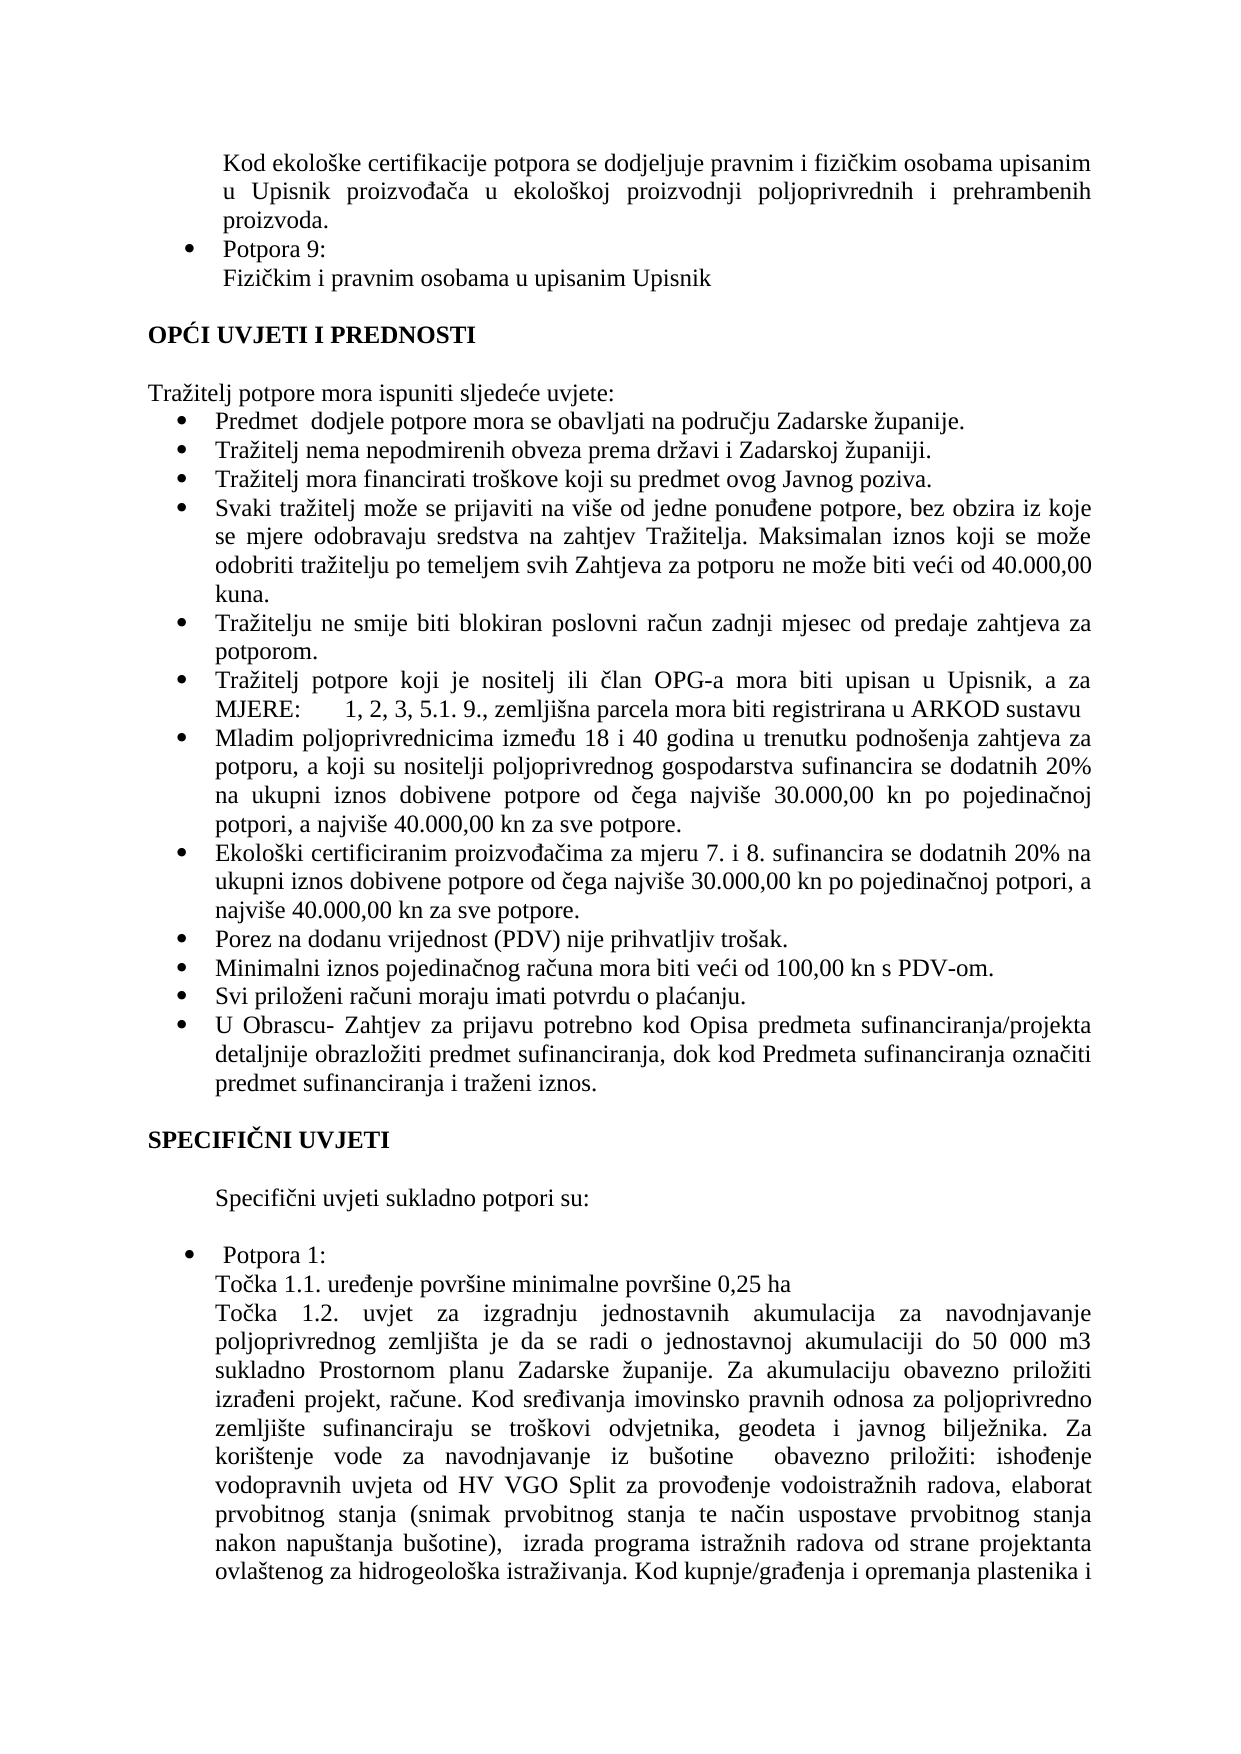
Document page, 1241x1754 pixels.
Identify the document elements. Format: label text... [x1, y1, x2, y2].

list Svi priloženi računi moraju imati potvrdu o plaćanju. [177, 981, 1092, 1010]
list Tražitelju ne smije biti blokiran poslovni račun zadnji mjesec od predaje zahtjeva za potporom. [177, 608, 1092, 665]
list Ekološki certificiranim proizvođačima za mjeru 7. i 8. sufinancira se dodatnih 20% na ukupni iznos dobivene potpore od čega najviše 30.000,00 kn po pojedinačnoj potpori, a najviše 40.000,00 kn za sve potpore. [177, 838, 1092, 924]
list Potpora 9: [185, 234, 1092, 263]
list Tražitelj nema nepodmirenih obveza prema državi i Zadarskoj županiji. [177, 435, 1092, 464]
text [215, 1298, 1092, 1585]
text Tražitelj potpore mora ispuniti sljedeće uvjete: [148, 378, 1092, 406]
list Potpora 1: [185, 1240, 1092, 1269]
text Točka 1.1. uređenje površine minimalne površine 0,25 ha [215, 1269, 1092, 1298]
list Minimalni iznos pojedinačnog računa mora biti veći od 100,00 kn s PDV-om. [177, 953, 1092, 981]
text SPECIFIČNI UVJETI [148, 1125, 1092, 1154]
list Tražitelj mora financirati troškove koji su predmet ovog Javnog poziva. [177, 464, 1092, 493]
list Mladim poljoprivrednicima između 18 i 40 godina u trenutku podnošenja zahtjeva za potporu, a koji su nositelji poljoprivrednog gospodarstva sufinancira se dodatnih 20% na ukupni iznos dobivene potpore od čega najviše 30.000,00 kn po pojedinačnoj potpori, a najviše 40.000,00 kn za sve potpore. [177, 723, 1092, 838]
list Predmet dodjele potpore mora se obavljati na području Zadarske županije. [177, 406, 1092, 435]
text Kod ekološke certifikacije potpora se dodjeljuje pravnim i fizičkim osobama upisanim u Upisnik proizvođača u ekološkoj proizvodnji poljoprivrednih i prehrambenih proizvoda. [223, 148, 1092, 234]
list Porez na dodanu vrijednost (PDV) nije prihvatljiv trošak. [177, 924, 1092, 953]
text Fizičkim i pravnim osobama u upisanim Upisnik [223, 263, 1092, 291]
list Tražitelj potpore koji je nositelj ili član OPG-a mora biti upisan u Upisnik, a za MJERE: 1, 2, 3, 5.1. 9., zemljišna parcela mora biti registrirana u ARKOD sustavu [177, 665, 1092, 723]
list U Obrascu- Zahtjev za prijavu potrebno kod Opisa predmeta sufinanciranja/projekta detaljnije obrazložiti predmet sufinanciranja, dok kod Predmeta sufinanciranja označiti predmet sufinanciranja i traženi iznos. [177, 1010, 1092, 1096]
text Specifični uvjeti sukladno potpori su: [215, 1183, 1092, 1211]
list Svaki tražitelj može se prijaviti na više od jedne ponuđene potpore, bez obzira iz koje se mjere odobravaju sredstva na zahtjev Tražitelja. Maksimalan iznos koji se može odobriti tražitelju po temeljem svih Zahtjeva za potporu ne može biti veći od 40.000,00 kuna. [177, 493, 1092, 608]
text OPĆI UVJETI I PREDNOSTI [148, 320, 1092, 349]
